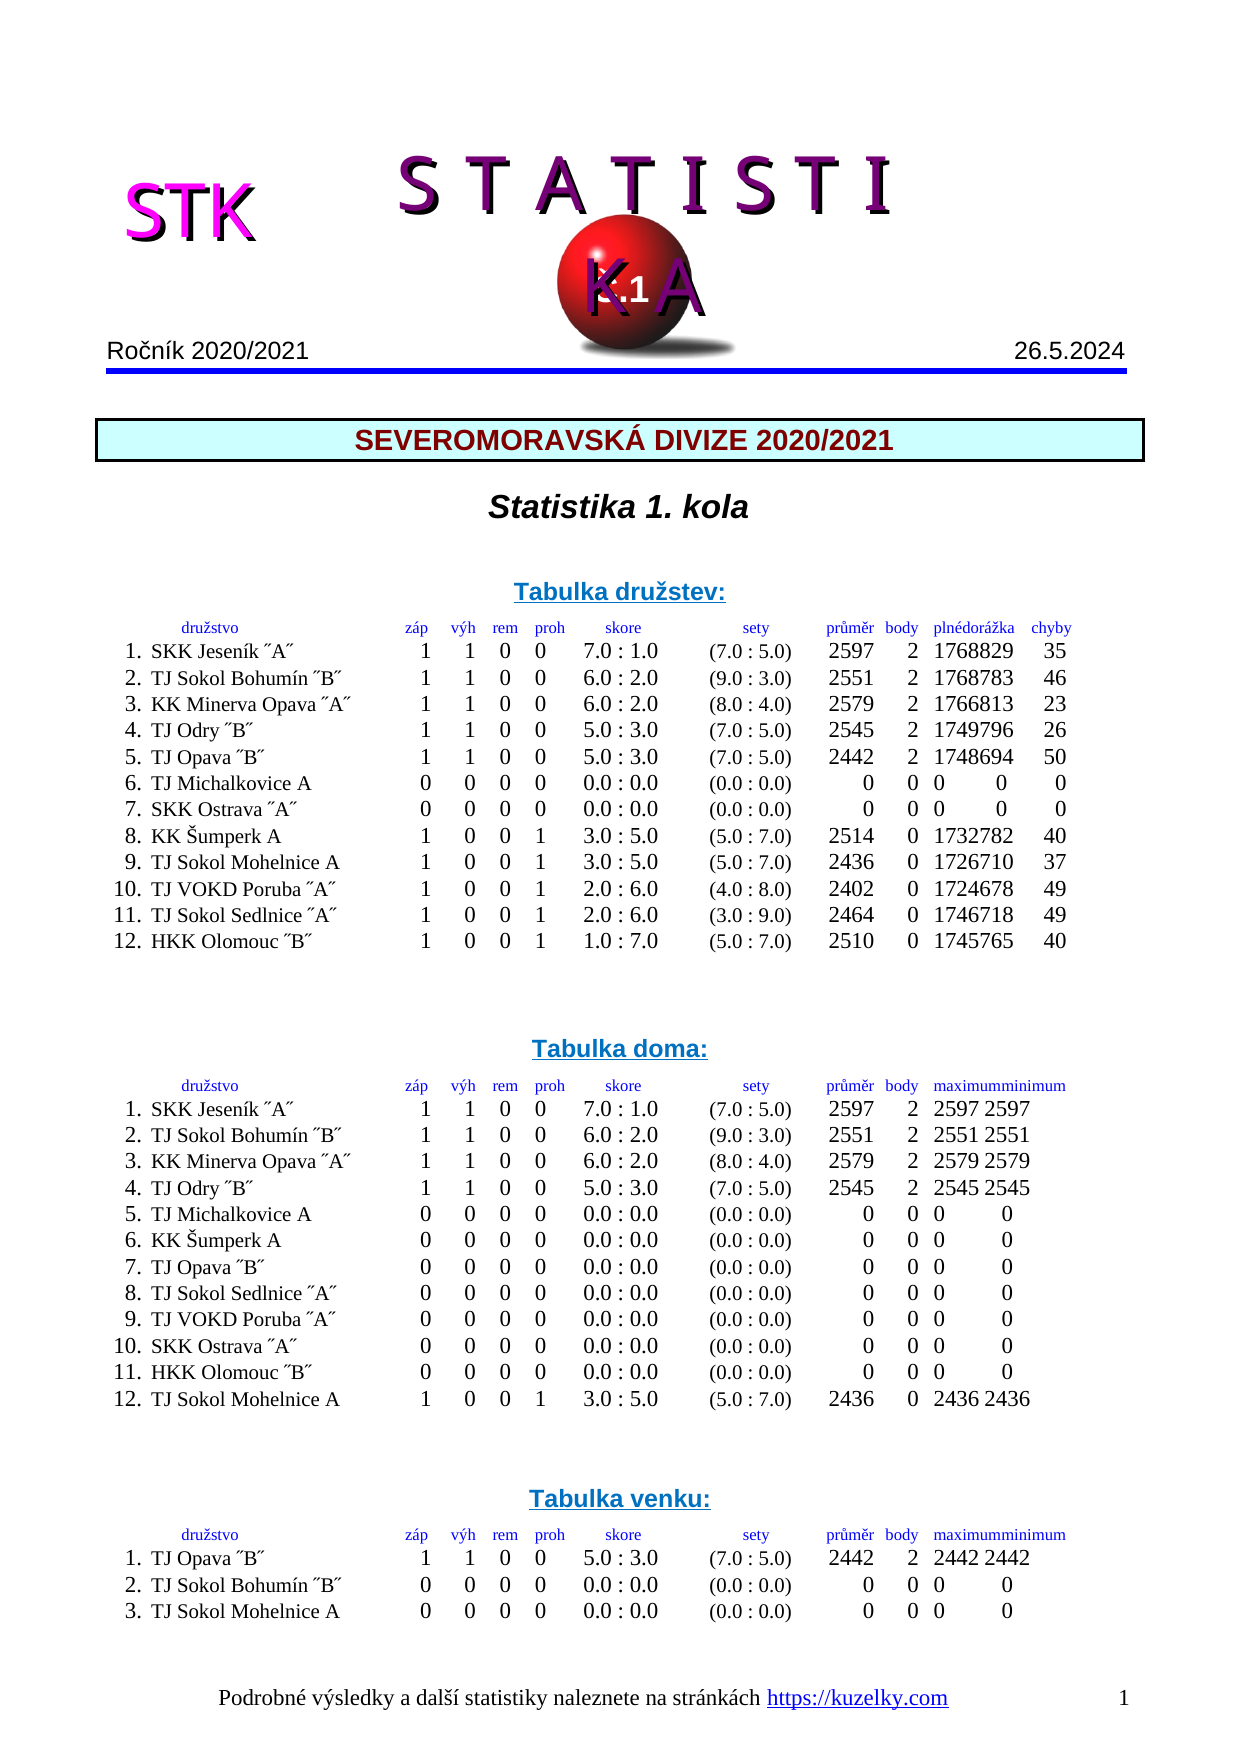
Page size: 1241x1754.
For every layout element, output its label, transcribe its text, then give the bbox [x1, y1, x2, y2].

text Statistika 1. kola [106, 487, 1134, 526]
text 5. TJ Michalkovice A 0 0 0 0 0.0 : 0.0 (0.0 : 0.0) 0 0 0 0 [106, 1200, 1134, 1226]
text 2. TJ Sokol Bohumín ˝B˝ 0 0 0 0 0.0 : 0.0 (0.0 : 0.0) 0 0 0 0 [106, 1571, 1134, 1597]
text 1. SKK Jeseník ˝A˝ 1 1 0 0 7.0 : 1.0 (7.0 : 5.0) 2597 2 1768 829 35 [106, 637, 1134, 664]
text 4. TJ Odry ˝B˝ 1 1 0 0 5.0 : 3.0 (7.0 : 5.0) 2545 2 1749 796 26 [106, 716, 1134, 743]
text 3. TJ Sokol Mohelnice A 0 0 0 0 0.0 : 0.0 (0.0 : 0.0) 0 0 0 0 [106, 1597, 1134, 1623]
text Č.1 [609, 267, 671, 310]
text 2. TJ Sokol Bohumín ˝B˝ 1 1 0 0 6.0 : 2.0 (9.0 : 3.0) 2551 2 1768 783 46 [106, 664, 1134, 690]
text 7. SKK Ostrava ˝A˝ 0 0 0 0 0.0 : 0.0 (0.0 : 0.0) 0 0 0 0 0 [106, 796, 1134, 822]
text 11. HKK Olomouc ˝B˝ 0 0 0 0 0.0 : 0.0 (0.0 : 0.0) 0 0 0 0 [106, 1358, 1134, 1384]
text družstvo záp výh rem proh skore sety průměr body maximum minimum [106, 1076, 1134, 1095]
text 7. TJ Opava ˝B˝ 0 0 0 0 0.0 : 0.0 (0.0 : 0.0) 0 0 0 0 [106, 1253, 1134, 1279]
text 10. TJ VOKD Poruba ˝A˝ 1 0 0 1 2.0 : 6.0 (4.0 : 8.0) 2402 0 1724 678 49 [106, 874, 1134, 901]
text Č.1 [687, 267, 1134, 310]
text Tabulka doma: [94, 1034, 1145, 1063]
text 6. KK Šumperk A 0 0 0 0 0.0 : 0.0 (0.0 : 0.0) 0 0 0 0 [106, 1226, 1134, 1253]
text 4. TJ Odry ˝B˝ 1 1 0 0 5.0 : 3.0 (7.0 : 5.0) 2545 2 2545 2545 [106, 1174, 1134, 1200]
text 9. TJ Sokol Mohelnice A 1 0 0 1 3.0 : 5.0 (5.0 : 7.0) 2436 0 1726 710 37 [106, 848, 1134, 874]
text 5. TJ Opava ˝B˝ 1 1 0 0 5.0 : 3.0 (7.0 : 5.0) 2442 2 1748 694 50 [106, 743, 1134, 769]
text 1. TJ Opava ˝B˝ 1 1 0 0 5.0 : 3.0 (7.0 : 5.0) 2442 2 2442 2442 [106, 1544, 1134, 1571]
text družstvo záp výh rem proh skore sety průměr body maximum minimum [106, 1525, 1134, 1544]
text družstvo záp výh rem proh skore sety průměr body plné dorážka chyby [106, 618, 1134, 637]
text Tabulka venku: [94, 1484, 1145, 1513]
text Ročník 2020/2021 26.5.2024 [106, 336, 1134, 365]
subtitle Severomoravská divize 2020/2021 [98, 421, 1142, 459]
text 3. KK Minerva Opava ˝A˝ 1 1 0 0 6.0 : 2.0 (8.0 : 4.0) 2579 2 1766 813 23 [106, 690, 1134, 716]
text Tabulka družstev: [94, 577, 1145, 606]
text 12. TJ Sokol Mohelnice A 1 0 0 1 3.0 : 5.0 (5.0 : 7.0) 2436 0 2436 2436 [106, 1384, 1134, 1411]
text 8. TJ Sokol Sedlnice ˝A˝ 0 0 0 0 0.0 : 0.0 (0.0 : 0.0) 0 0 0 0 [106, 1279, 1134, 1306]
text 2. TJ Sokol Bohumín ˝B˝ 1 1 0 0 6.0 : 2.0 (9.0 : 3.0) 2551 2 2551 2551 [106, 1121, 1134, 1147]
text 10. SKK Ostrava ˝A˝ 0 0 0 0 0.0 : 0.0 (0.0 : 0.0) 0 0 0 0 [106, 1332, 1134, 1358]
text 9. TJ VOKD Poruba ˝A˝ 0 0 0 0 0.0 : 0.0 (0.0 : 0.0) 0 0 0 0 [106, 1306, 1134, 1332]
text Č.1 [106, 267, 587, 310]
text 8. KK Šumperk A 1 0 0 1 3.0 : 5.0 (5.0 : 7.0) 2514 0 1732 782 40 [106, 822, 1134, 848]
text 11. TJ Sokol Sedlnice ˝A˝ 1 0 0 1 2.0 : 6.0 (3.0 : 9.0) 2464 0 1746 718 49 [106, 901, 1134, 927]
text 12. HKK Olomouc ˝B˝ 1 0 0 1 1.0 : 7.0 (5.0 : 7.0) 2510 0 1745 765 40 [106, 927, 1134, 954]
text 3. KK Minerva Opava ˝A˝ 1 1 0 0 6.0 : 2.0 (8.0 : 4.0) 2579 2 2579 2579 [106, 1147, 1134, 1174]
text 6. TJ Michalkovice A 0 0 0 0 0.0 : 0.0 (0.0 : 0.0) 0 0 0 0 0 [106, 769, 1134, 796]
text 1. SKK Jeseník ˝A˝ 1 1 0 0 7.0 : 1.0 (7.0 : 5.0) 2597 2 2597 2597 [106, 1095, 1134, 1121]
